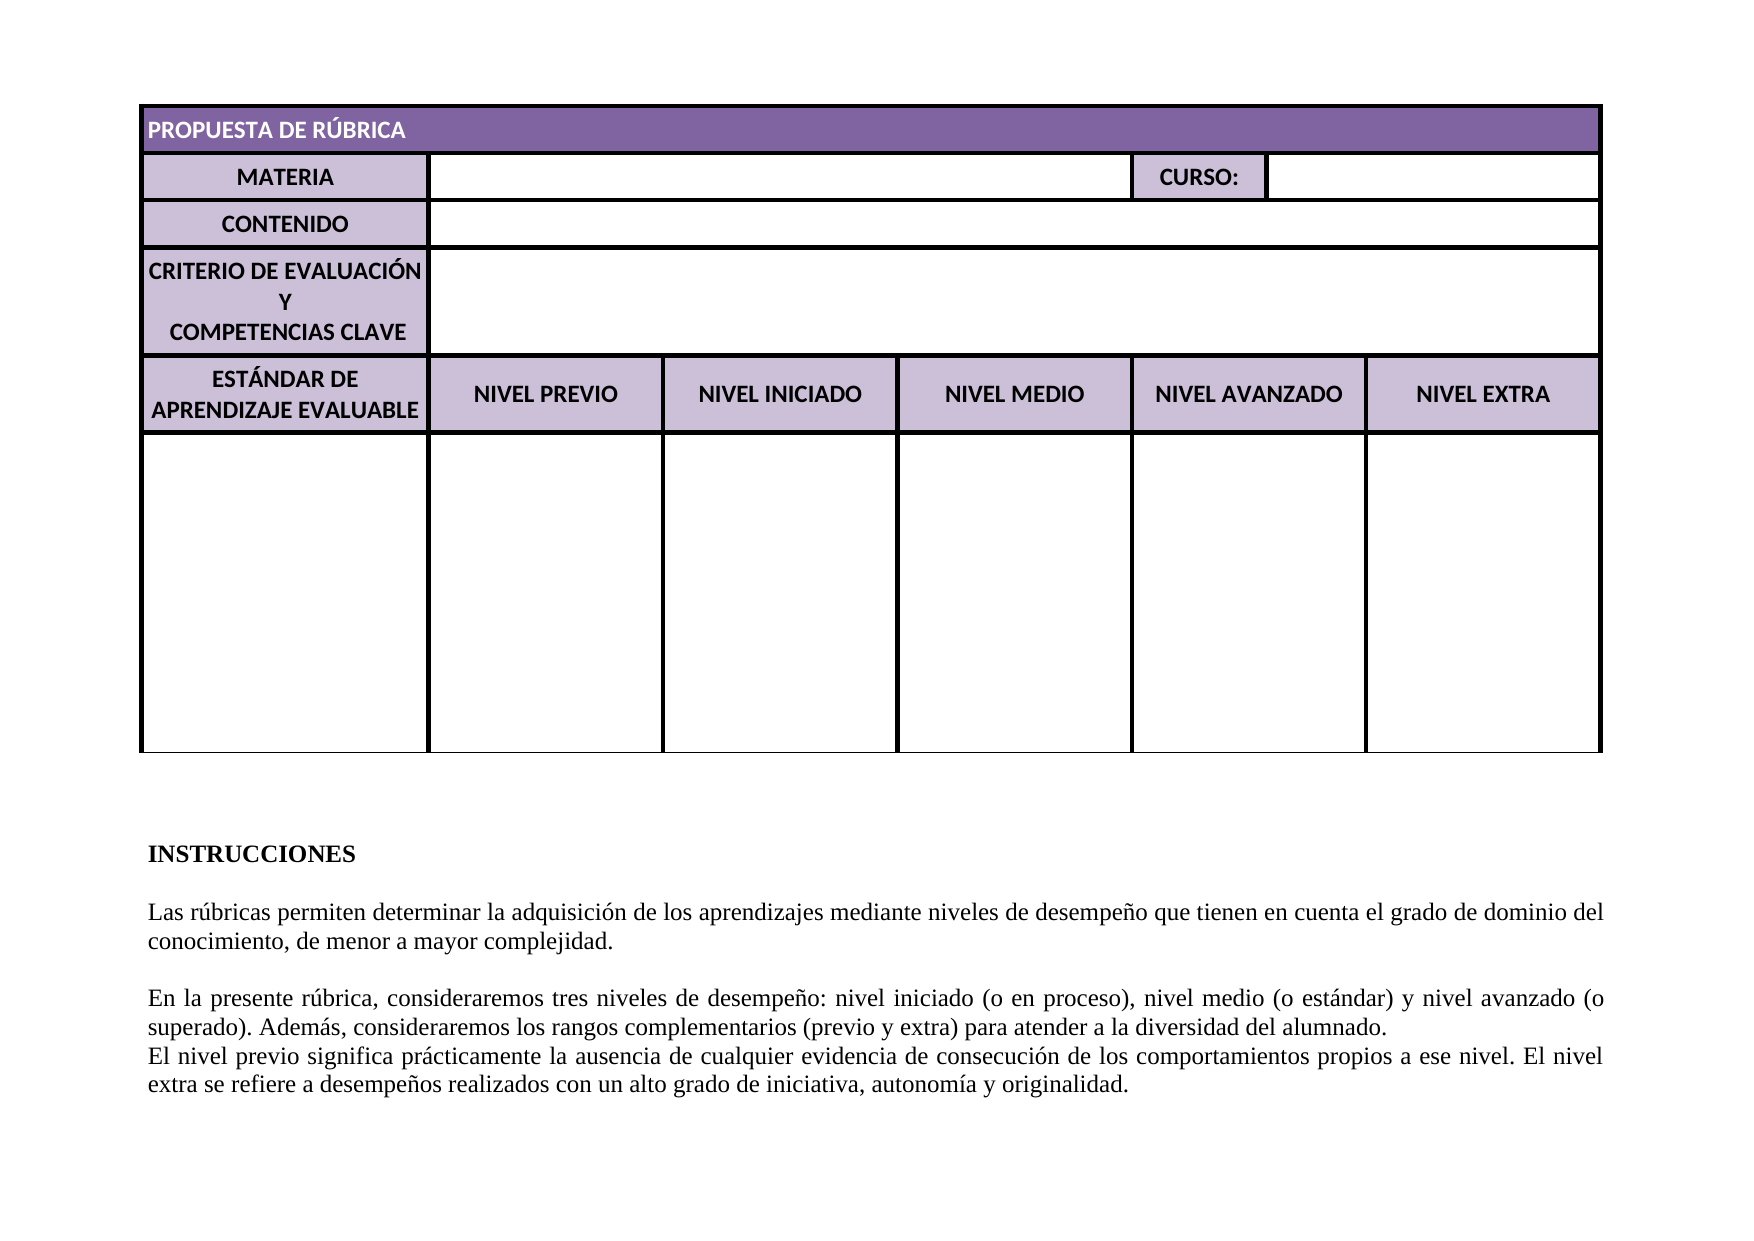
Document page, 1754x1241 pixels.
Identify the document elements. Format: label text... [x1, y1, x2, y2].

text El nivel previo significa prácticamente la ausencia de cualquier evidencia de consecución de los comportamientos propios a ese nivel. El nivel extra se refiere a desempeños realizados con un alto grado de iniciativa, autonomía y originalidad. [148, 1041, 1606, 1098]
table_cell [144, 435, 426, 752]
table_cell NIVEL AVANZADO [1134, 358, 1364, 430]
table_cell [1368, 435, 1598, 752]
table_cell MATERIA [144, 155, 426, 198]
table_cell [431, 202, 1598, 245]
text En la presente rúbrica, consideraremos tres niveles de desempeño: nivel iniciado (o en proceso), nivel medio (o estándar) y nivel avanzado (o superado). Además, consideraremos los rangos complementarios (previo y extra) para atender a la diversidad del alumnado. [148, 983, 1606, 1041]
text Las rúbricas permiten determinar la adquisición de los aprendizajes mediante niveles de desempeño que tienen en cuenta el grado de dominio del conocimiento, de menor a mayor complejidad. [148, 897, 1606, 954]
table_cell [431, 435, 661, 752]
table_cell ESTÁNDAR DE APRENDIZAJE EVALUABLE [144, 358, 426, 430]
table_cell CURSO: [1134, 155, 1264, 198]
table_cell [900, 435, 1130, 752]
table_cell NIVEL EXTRA [1368, 358, 1598, 430]
table_cell [665, 435, 895, 752]
table_cell [431, 155, 1130, 198]
table_cell NIVEL PREVIO [431, 358, 661, 430]
table_cell [431, 250, 1598, 353]
table_cell CRITERIO DE EVALUACIÓN Y COMPETENCIAS CLAVE [144, 250, 426, 353]
table_cell NIVEL MEDIO [900, 358, 1130, 430]
table_cell CONTENIDO [144, 202, 426, 245]
table_cell [1134, 435, 1364, 752]
text INSTRUCCIONES [148, 839, 1606, 868]
table_cell [1269, 155, 1598, 198]
table_header PROPUESTA DE RÚBRICA [144, 108, 1598, 151]
table_cell NIVEL INICIADO [665, 358, 895, 430]
